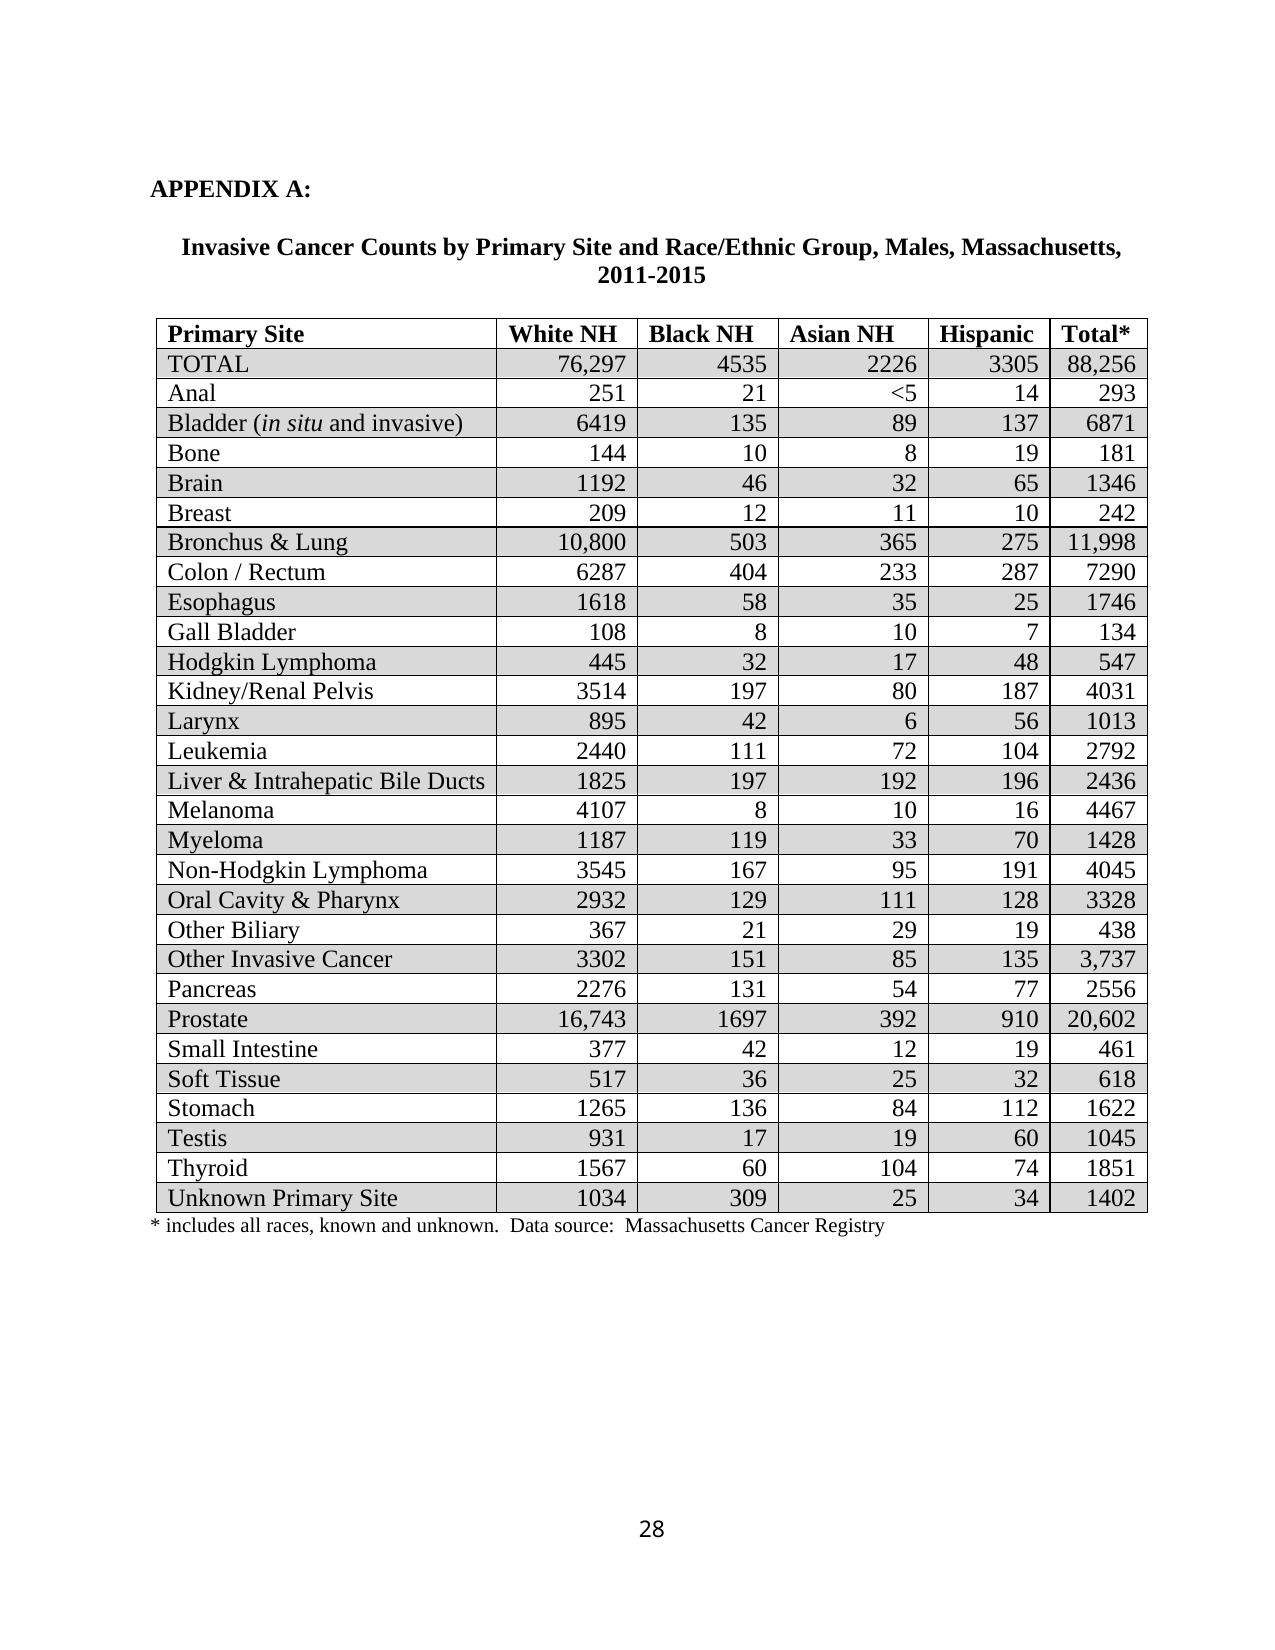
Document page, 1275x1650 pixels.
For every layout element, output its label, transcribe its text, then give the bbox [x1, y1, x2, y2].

table_cell 42 [638, 1034, 778, 1063]
table_cell Liver & Intrahepatic Bile Ducts [157, 766, 496, 794]
table_cell 11 [779, 498, 928, 526]
table_cell 134 [1051, 617, 1147, 646]
table_cell 74 [929, 1153, 1049, 1182]
table_cell 14 [929, 379, 1049, 407]
table_cell Non-Hodgkin Lymphoma [157, 855, 496, 884]
table_cell 461 [1051, 1034, 1147, 1063]
table_cell 19 [929, 438, 1049, 467]
table_cell 35 [779, 587, 928, 616]
table_cell 293 [1051, 379, 1147, 407]
table_cell Kidney/Renal Pelvis [157, 676, 496, 705]
table_cell 58 [638, 587, 778, 616]
table_cell 1402 [1051, 1183, 1147, 1212]
table_cell 1851 [1051, 1153, 1147, 1182]
table_cell Small Intestine [157, 1034, 496, 1063]
table_cell 2226 [779, 349, 928, 377]
table_cell 3302 [497, 945, 637, 973]
table_cell 3514 [497, 676, 637, 705]
table_cell 56 [929, 706, 1049, 735]
table_cell 12 [779, 1034, 928, 1063]
table_cell 445 [497, 647, 637, 675]
table_cell 2276 [497, 974, 637, 1003]
table_cell 4107 [497, 796, 637, 824]
table_cell Anal [157, 379, 496, 407]
table_cell 4045 [1051, 855, 1147, 884]
table_cell 17 [638, 1123, 778, 1152]
table_cell 275 [929, 528, 1049, 556]
table_cell 6871 [1051, 408, 1147, 437]
table_cell 65 [929, 468, 1049, 497]
table_cell 60 [929, 1123, 1049, 1152]
table_cell Hodgkin Lymphoma [157, 647, 496, 675]
text * includes all races, known and unknown. Data source: Massachusetts Cancer Registry [150, 1213, 1153, 1237]
table_cell 503 [638, 528, 778, 556]
table_cell 438 [1051, 915, 1147, 943]
table_cell 618 [1051, 1064, 1147, 1092]
table_cell 21 [638, 379, 778, 407]
table_cell 131 [638, 974, 778, 1003]
table_cell 367 [497, 915, 637, 943]
table_cell 25 [779, 1183, 928, 1212]
table_cell 10,800 [497, 528, 637, 556]
table_cell 10 [638, 438, 778, 467]
table_cell 32 [638, 647, 778, 675]
table_cell 25 [929, 587, 1049, 616]
table_cell 20,602 [1051, 1004, 1147, 1033]
table_cell Unknown Primary Site [157, 1183, 496, 1212]
table_header Total* [1051, 319, 1147, 348]
table_cell 6 [779, 706, 928, 735]
table_cell Other Invasive Cancer [157, 945, 496, 973]
text Invasive Cancer Counts by Primary Site and Race/Ethnic Group, Males, Massachusetts, 2011-2015 [150, 232, 1153, 289]
table_cell 1192 [497, 468, 637, 497]
table_cell 187 [929, 676, 1049, 705]
table_cell 70 [929, 825, 1049, 854]
table_cell 21 [638, 915, 778, 943]
table_cell 6287 [497, 557, 637, 586]
table_cell 3328 [1051, 885, 1147, 914]
table_cell 287 [929, 557, 1049, 586]
table_cell 46 [638, 468, 778, 497]
table_cell Bladder (in situ and invasive) [157, 408, 496, 437]
table_cell 10 [779, 617, 928, 646]
table_cell 377 [497, 1034, 637, 1063]
table_cell 33 [779, 825, 928, 854]
table_cell 10 [779, 796, 928, 824]
table_cell 2932 [497, 885, 637, 914]
table_cell 104 [929, 736, 1049, 765]
table_cell 29 [779, 915, 928, 943]
table_cell 119 [638, 825, 778, 854]
table_cell 197 [638, 766, 778, 794]
table_cell 197 [638, 676, 778, 705]
table_cell 1013 [1051, 706, 1147, 735]
table_cell 1045 [1051, 1123, 1147, 1152]
table_cell Gall Bladder [157, 617, 496, 646]
table_cell 7 [929, 617, 1049, 646]
table_cell 60 [638, 1153, 778, 1182]
table_cell 10 [929, 498, 1049, 526]
table_cell 392 [779, 1004, 928, 1033]
table_cell 167 [638, 855, 778, 884]
table_cell 4535 [638, 349, 778, 377]
table_cell Pancreas [157, 974, 496, 1003]
table_cell <5 [779, 379, 928, 407]
table_cell 2436 [1051, 766, 1147, 794]
table_cell 6419 [497, 408, 637, 437]
table_cell 2556 [1051, 974, 1147, 1003]
table_cell 209 [497, 498, 637, 526]
table_cell 309 [638, 1183, 778, 1212]
table_cell Soft Tissue [157, 1064, 496, 1092]
table_cell 112 [929, 1094, 1049, 1122]
table_cell 19 [929, 915, 1049, 943]
table_cell 895 [497, 706, 637, 735]
table_cell 192 [779, 766, 928, 794]
table_cell 2440 [497, 736, 637, 765]
table_cell Melanoma [157, 796, 496, 824]
table_cell TOTAL [157, 349, 496, 377]
table_cell 16 [929, 796, 1049, 824]
table_header Primary Site [157, 319, 496, 348]
table_cell 85 [779, 945, 928, 973]
table_cell 129 [638, 885, 778, 914]
table_cell 3305 [929, 349, 1049, 377]
table_cell 910 [929, 1004, 1049, 1033]
table_cell 191 [929, 855, 1049, 884]
table_cell 19 [929, 1034, 1049, 1063]
table_header Hispanic [929, 319, 1049, 348]
table_cell Colon / Rectum [157, 557, 496, 586]
table_cell Myeloma [157, 825, 496, 854]
table_cell Other Biliary [157, 915, 496, 943]
table_cell 196 [929, 766, 1049, 794]
table_cell 547 [1051, 647, 1147, 675]
table_cell Testis [157, 1123, 496, 1152]
table_cell 34 [929, 1183, 1049, 1212]
table_cell 12 [638, 498, 778, 526]
table_cell 111 [638, 736, 778, 765]
table_cell 135 [929, 945, 1049, 973]
table_cell 233 [779, 557, 928, 586]
table_cell 36 [638, 1064, 778, 1092]
table_cell 32 [929, 1064, 1049, 1092]
table_cell 48 [929, 647, 1049, 675]
table_cell 95 [779, 855, 928, 884]
table_cell 76,297 [497, 349, 637, 377]
table_cell 77 [929, 974, 1049, 1003]
table_cell 3,737 [1051, 945, 1147, 973]
table_cell Oral Cavity & Pharynx [157, 885, 496, 914]
table_cell Thyroid [157, 1153, 496, 1182]
table_cell 84 [779, 1094, 928, 1122]
table_header White NH [497, 319, 637, 348]
table_cell 1428 [1051, 825, 1147, 854]
table_cell 137 [929, 408, 1049, 437]
table_cell 1825 [497, 766, 637, 794]
table_cell 19 [779, 1123, 928, 1152]
table_cell 1618 [497, 587, 637, 616]
table_cell Esophagus [157, 587, 496, 616]
table_cell 151 [638, 945, 778, 973]
table_header Black NH [638, 319, 778, 348]
table_cell Breast [157, 498, 496, 526]
table_cell 80 [779, 676, 928, 705]
table_cell 111 [779, 885, 928, 914]
table_cell Bronchus & Lung [157, 528, 496, 556]
table_cell Prostate [157, 1004, 496, 1033]
table_cell 108 [497, 617, 637, 646]
table_cell Leukemia [157, 736, 496, 765]
table_cell 404 [638, 557, 778, 586]
table_cell 365 [779, 528, 928, 556]
table_cell 1567 [497, 1153, 637, 1182]
table_cell 1187 [497, 825, 637, 854]
table_cell Brain [157, 468, 496, 497]
table_cell 16,743 [497, 1004, 637, 1033]
table_cell 517 [497, 1064, 637, 1092]
table_cell 11,998 [1051, 528, 1147, 556]
table_cell 8 [638, 796, 778, 824]
table_cell 181 [1051, 438, 1147, 467]
table_cell 1622 [1051, 1094, 1147, 1122]
table_cell 8 [638, 617, 778, 646]
table_cell 32 [779, 468, 928, 497]
table_cell 251 [497, 379, 637, 407]
table_cell 4467 [1051, 796, 1147, 824]
table_cell 1346 [1051, 468, 1147, 497]
table_header Asian NH [779, 319, 928, 348]
table_cell 128 [929, 885, 1049, 914]
table_cell Larynx [157, 706, 496, 735]
table_cell 242 [1051, 498, 1147, 526]
table_cell 1697 [638, 1004, 778, 1033]
table_cell 931 [497, 1123, 637, 1152]
text APPENDIX A: [150, 174, 1153, 203]
table_cell 1265 [497, 1094, 637, 1122]
table_cell 1746 [1051, 587, 1147, 616]
table_cell 42 [638, 706, 778, 735]
table_cell 89 [779, 408, 928, 437]
table_cell 8 [779, 438, 928, 467]
table_cell 7290 [1051, 557, 1147, 586]
table_cell 4031 [1051, 676, 1147, 705]
table_cell 104 [779, 1153, 928, 1182]
table_cell 17 [779, 647, 928, 675]
table_cell 88,256 [1051, 349, 1147, 377]
table_cell Bone [157, 438, 496, 467]
table_cell 25 [779, 1064, 928, 1092]
table_cell 144 [497, 438, 637, 467]
table_cell 54 [779, 974, 928, 1003]
table_cell 136 [638, 1094, 778, 1122]
table_cell 2792 [1051, 736, 1147, 765]
table_cell 1034 [497, 1183, 637, 1212]
table_cell Stomach [157, 1094, 496, 1122]
table_cell 3545 [497, 855, 637, 884]
table_cell 72 [779, 736, 928, 765]
table_cell 135 [638, 408, 778, 437]
